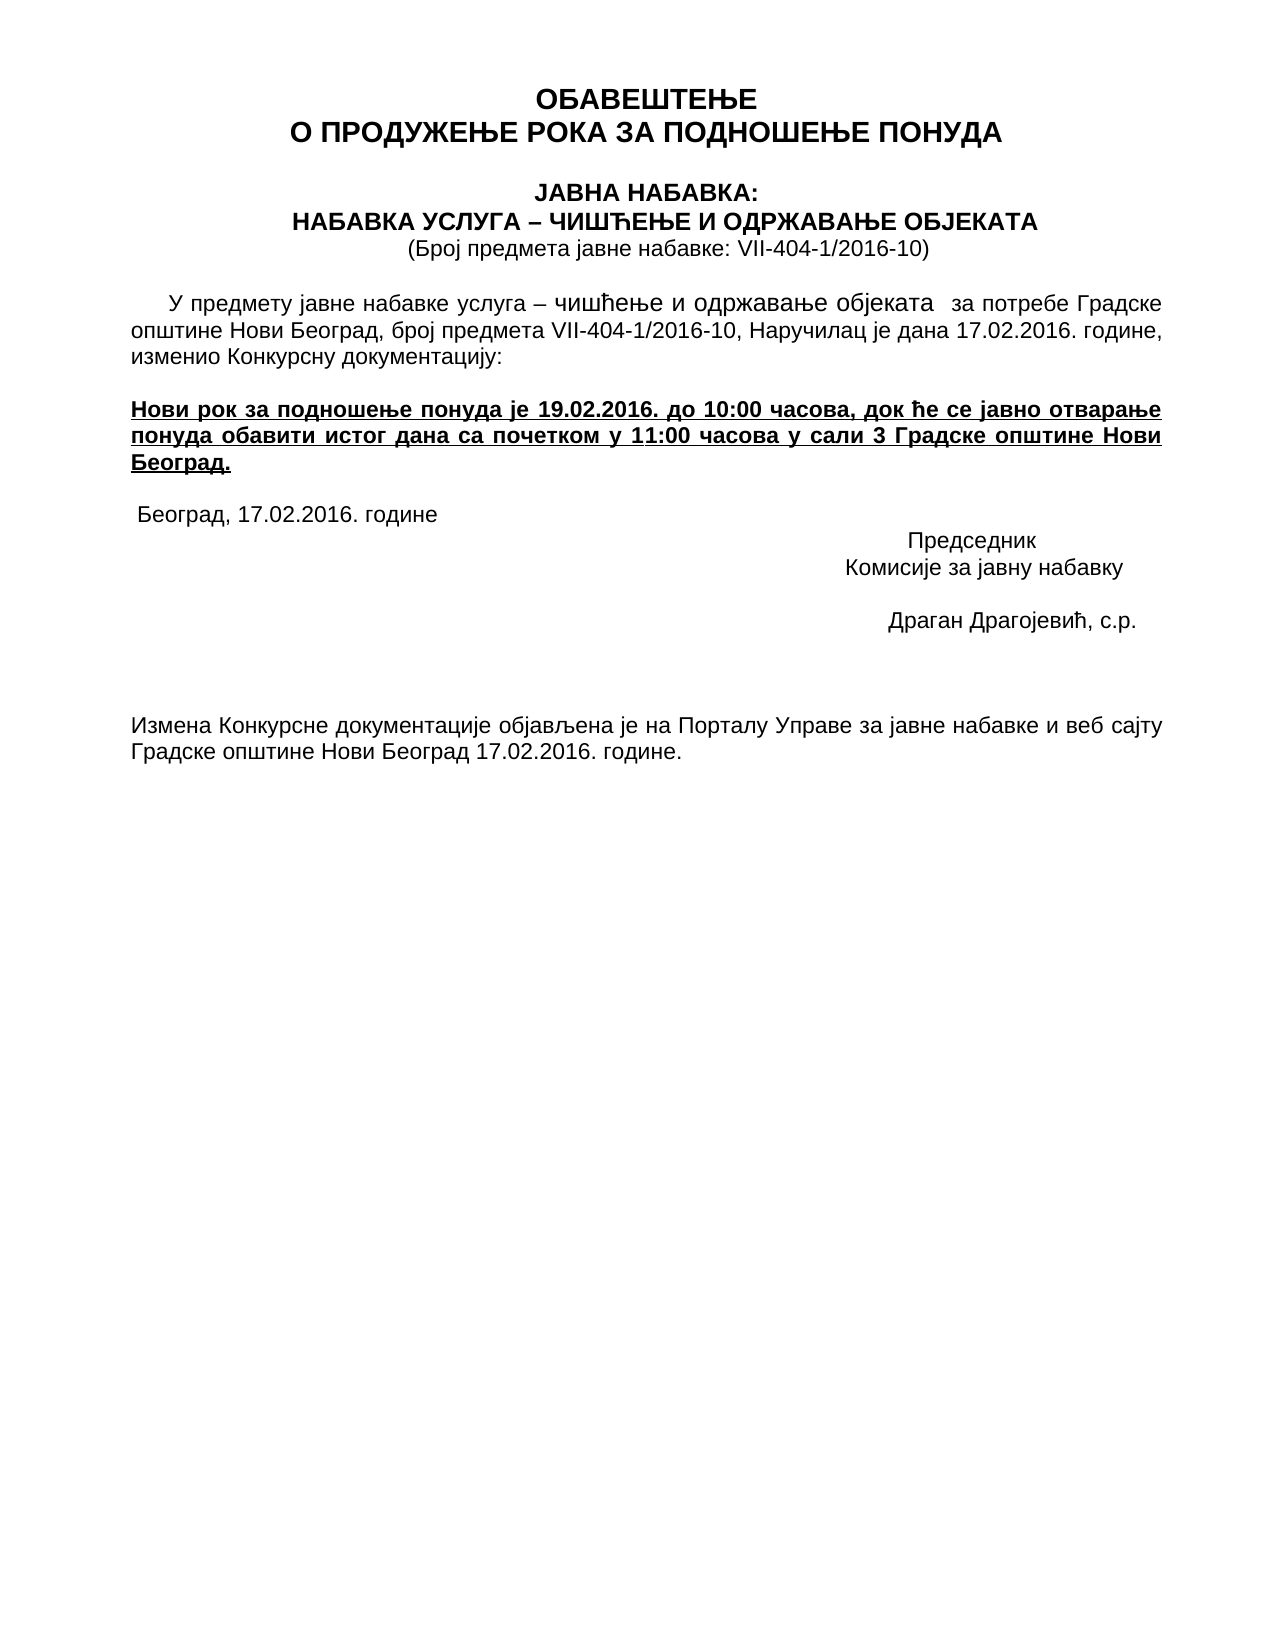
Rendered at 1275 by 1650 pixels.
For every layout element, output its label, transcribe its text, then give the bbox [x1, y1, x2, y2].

text О ПРОДУЖЕЊЕ РОКА ЗА ПОДНОШЕЊЕ ПОНУДА [131, 115, 1162, 149]
text НАБАВКА УСЛУГА – ЧИШЋЕЊЕ И ОДРЖАВАЊЕ ОБЈЕКАТА [168, 206, 1162, 235]
text ОБАВЕШТЕЊЕ [131, 82, 1162, 115]
text (Број предмета јавне набавке: VII-404-1/2016-10) [168, 235, 1162, 262]
text Председник [806, 527, 1162, 554]
text У предмету јавне набавке услуга – чишћење и одржавање објеката за потребе Градске општине Нови Београд, број предмета VII-404-1/2016-10, Наручилац је дана 17.02.2016. године, изменио Конкурсну документацију: [131, 288, 1162, 369]
text Драган Драгојевић, с.р. [806, 607, 1162, 633]
text Измена Конкурсне документације објављена је на Порталу Управе за јавне набавке и веб сајту Градске општине Нови Београд 17.02.2016. године. [131, 712, 1162, 765]
text Нови рок за подношење понуда је 19.02.2016. до 10:00 часова, док ће се јавно отварање понуда обавити истог дана са почетком у 11:00 часова у сали 3 Градске општине Нови Београд. [131, 446, 1162, 475]
text Нови рок за подношење понуда је 19.02.2016. до 10:00 часова, док ће се јавно отварање понуда обавити истог дана са почетком у 11:00 часова у сали 3 Градске општине Нови Београд. [131, 420, 1162, 445]
text Комисије за јавну набавку [806, 554, 1162, 580]
text ЈАВНА НАБАВКА: [131, 178, 1162, 206]
text Нови рок за подношење понуда је 19.02.2016. до 10:00 часова, док ће се јавно отварање понуда обавити истог дана са почетком у 11:00 часова у сали 3 Градске општине Нови Београд. [131, 396, 1162, 419]
text Београд, 17.02.2016. године [131, 501, 1162, 527]
